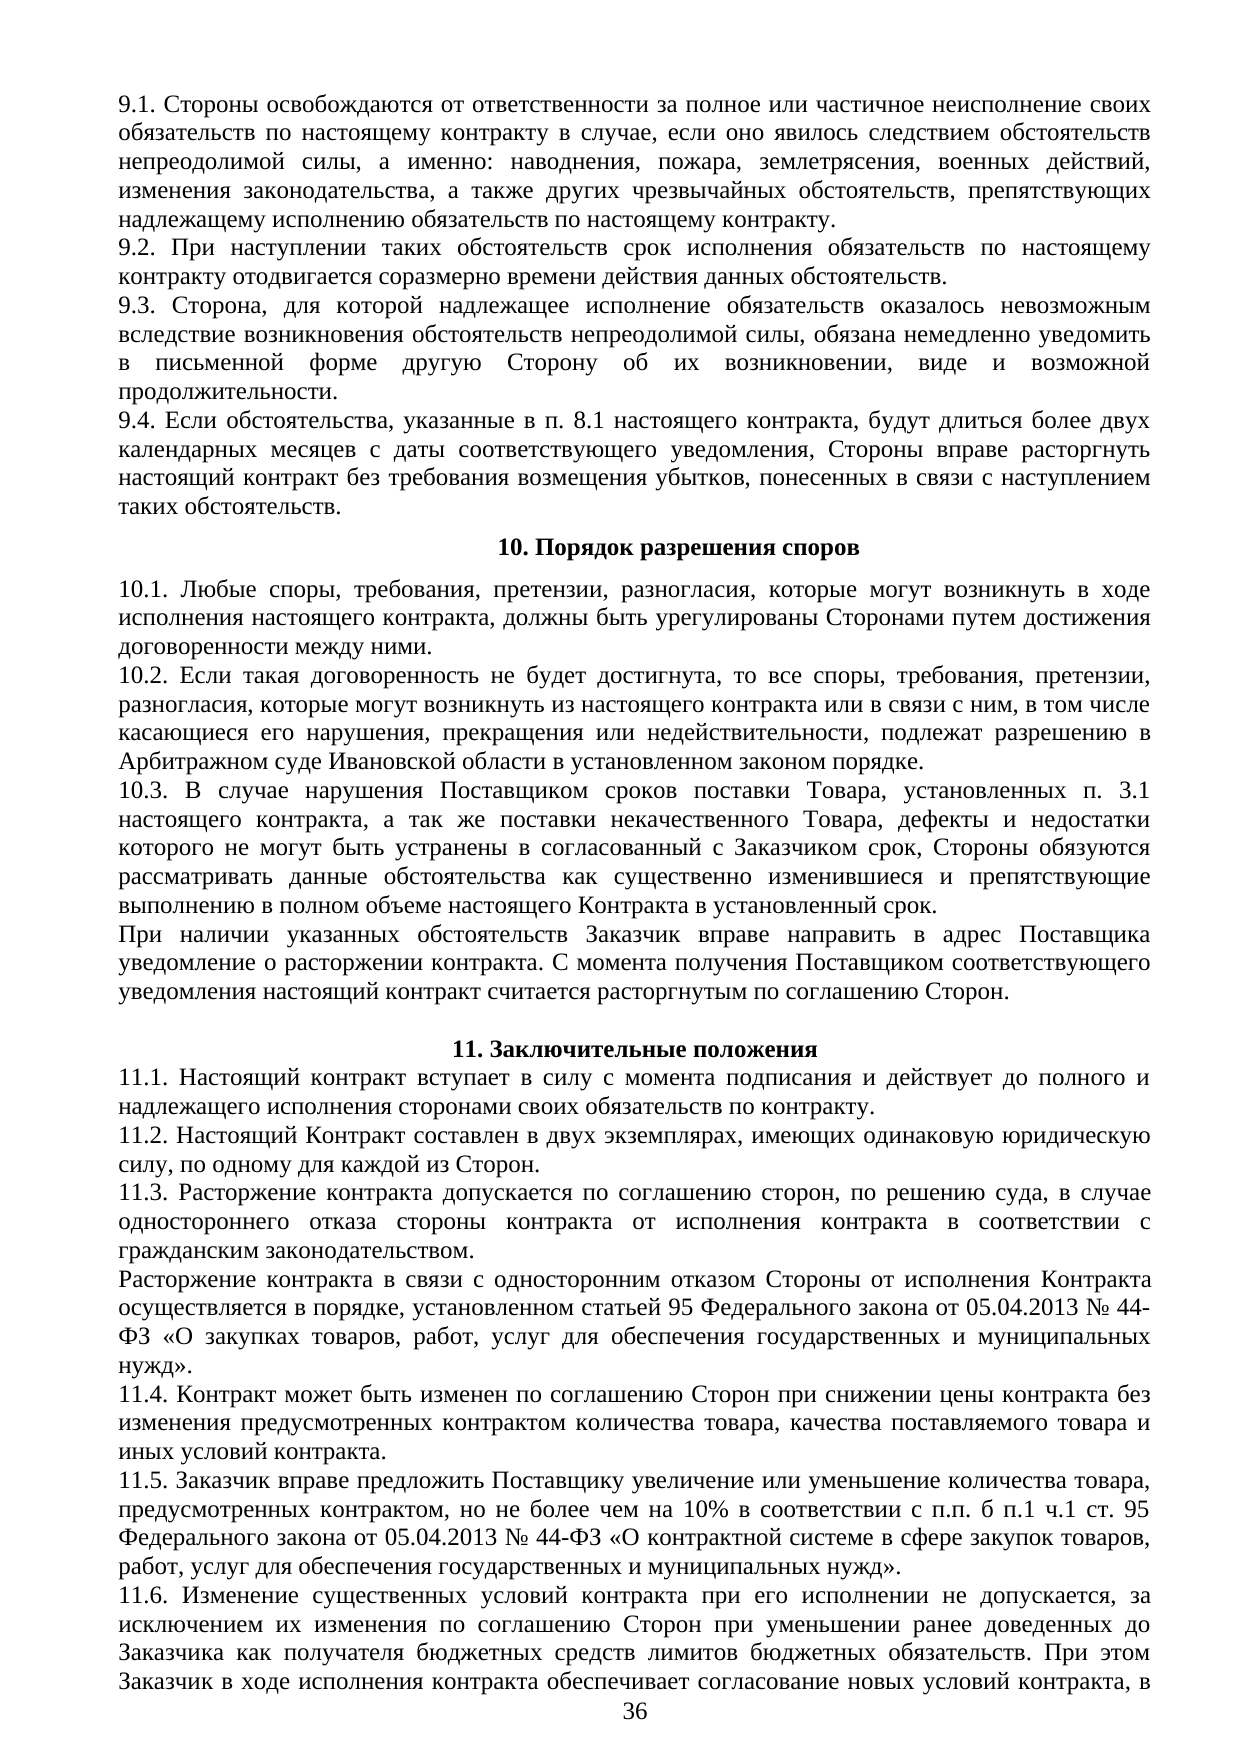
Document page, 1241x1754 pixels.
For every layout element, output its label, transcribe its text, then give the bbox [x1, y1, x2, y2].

text 11.1. Настоящий контракт вступает в силу с момента подписания и действует до полного и надлежащего исполнения сторонами своих обязательств по контракту. [118, 1062, 1152, 1120]
text 10.2. Если такая договоренность не будет достигнута, то все споры, требования, претензии, разногласия, которые могут возникнуть из настоящего контракта или в связи с ним, в том числе касающиеся его нарушения, прекращения или недействительности, подлежат разрешению в Арбитражном суде Ивановской области в установленном законом порядке. [118, 660, 1152, 775]
text 11.5. Заказчик вправе предложить Поставщику увеличение или уменьшение количества товара, предусмотренных контрактом, но не более чем на 10% в соответствии с п.п. б п.1 ч.1 ст. 95 Федерального закона от 05.04.2013 № 44-ФЗ «О контрактной системе в сфере закупок товаров, работ, услуг для обеспечения государственных и муниципальных нужд». [118, 1465, 1152, 1580]
text 9.2. При наступлении таких обстоятельств срок исполнения обязательств по настоящему контракту отодвигается соразмерно времени действия данных обстоятельств. [118, 232, 1152, 290]
text Расторжение контракта в связи с односторонним отказом Стороны от исполнения Контракта осуществляется в порядке, установленном статьей 95 Федерального закона от 05.04.2013 № 44-ФЗ «О закупках товаров, работ, услуг для обеспечения государственных и муниципальных нужд». [118, 1264, 1152, 1379]
text 9.3. Сторона, для которой надлежащее исполнение обязательств оказалось невозможным вследствие возникновения обстоятельств непреодолимой силы, обязана немедленно уведомить в письменной форме другую Сторону об их возникновении, виде и возможной продолжительности. [118, 290, 1152, 405]
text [118, 1580, 1152, 1695]
text При наличии указанных обстоятельств Заказчик вправе направить в адрес Поставщика уведомление о расторжении контракта. С момента получения Поставщиком соответствующего уведомления настоящий контракт считается расторгнутым по соглашению Сторон. [118, 919, 1152, 1005]
text 11. Заключительные положения [118, 1034, 1152, 1062]
text 10. Порядок разрешения споров [118, 532, 1152, 561]
text 11.2. Настоящий Контракт составлен в двух экземплярах, имеющих одинаковую юридическую силу, по одному для каждой из Сторон. [118, 1120, 1152, 1177]
text 10.1. Любые споры, требования, претензии, разногласия, которые могут возникнуть в ходе исполнения настоящего контракта, должны быть урегулированы Сторонами путем достижения договоренности между ними. [118, 574, 1152, 660]
text 9.4. Если обстоятельства, указанные в п. 8.1 настоящего контракта, будут длиться более двух календарных месяцев с даты соответствующего уведомления, Стороны вправе расторгнуть настоящий контракт без требования возмещения убытков, понесенных в связи с наступлением таких обстоятельств. [118, 405, 1152, 520]
text 11.4. Контракт может быть изменен по соглашению Сторон при снижении цены контракта без изменения предусмотренных контрактом количества товара, качества поставляемого товара и иных условий контракта. [118, 1379, 1152, 1465]
text 11.3. Расторжение контракта допускается по соглашению сторон, по решению суда, в случае одностороннего отказа стороны контракта от исполнения контракта в соответствии с гражданским законодательством. [118, 1177, 1152, 1264]
text 10.3. В случае нарушения Поставщиком сроков поставки Товара, установленных п. 3.1 настоящего контракта, а так же поставки некачественного Товара, дефекты и недостатки которого не могут быть устранены в согласованный с Заказчиком срок, Стороны обязуются рассматривать данные обстоятельства как существенно изменившиеся и препятствующие выполнению в полном объеме настоящего Контракта в установленный срок. [118, 775, 1152, 919]
text 9.1. Стороны освобождаются от ответственности за полное или частичное неисполнение своих обязательств по настоящему контракту в случае, если оно явилось следствием обстоятельств непреодолимой силы, а именно: наводнения, пожара, землетрясения, военных действий, изменения законодательства, а также других чрезвычайных обстоятельств, препятствующих надлежащему исполнению обязательств по настоящему контракту. [118, 89, 1152, 232]
